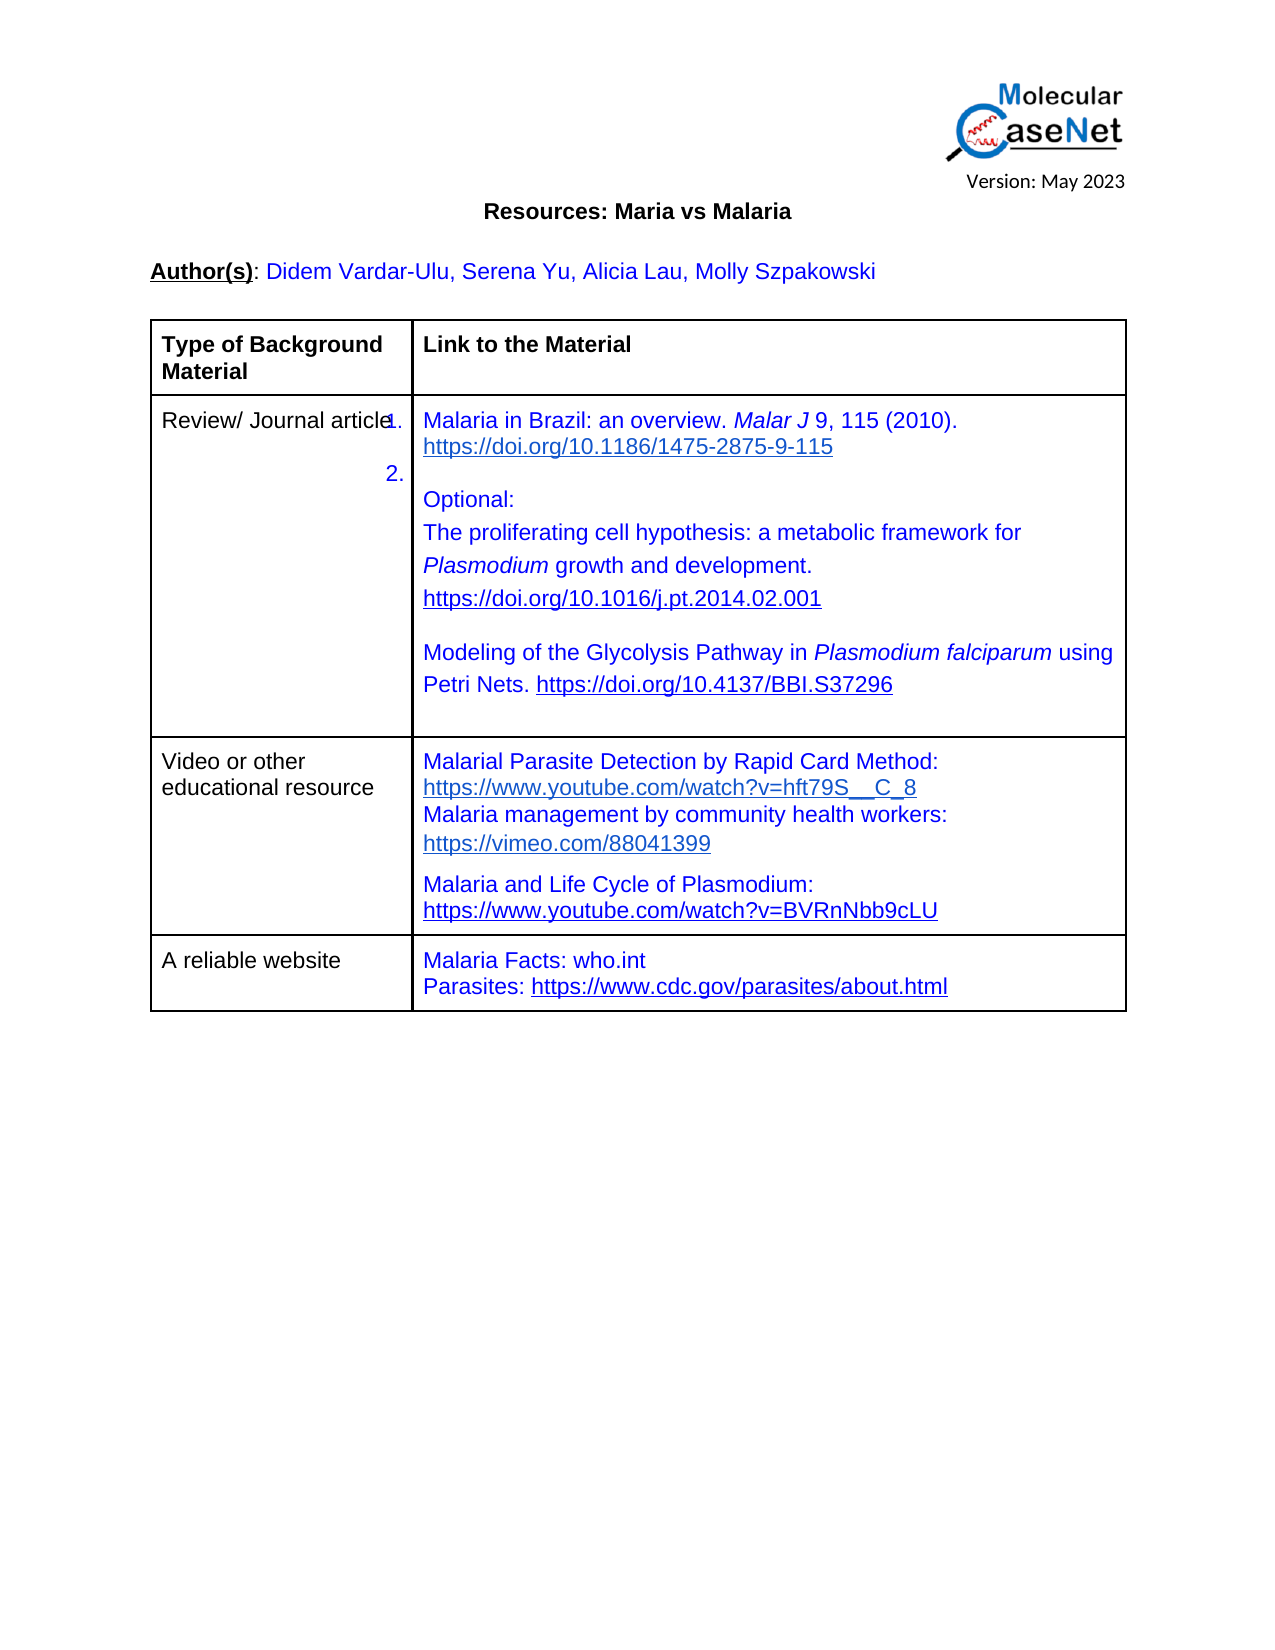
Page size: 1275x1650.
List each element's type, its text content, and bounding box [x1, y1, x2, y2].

table_cell Review/ Journal article [152, 396, 411, 736]
table_cell Video or other educational resource [152, 738, 411, 934]
table_header Link to the Material [414, 321, 1125, 394]
text Author(s): Didem Vardar-Ulu, Serena Yu, Alicia Lau, Molly Szpakowski [150, 258, 1125, 285]
table_cell Malarial Parasite Detection by Rapid Card Method: https://www.youtube.com/watch?v=hft79S__C_8 Malaria management by community health workers: https://vimeo.com/88041399 Malaria and Life Cycle of Plasmodium: https://www.youtube.com/watch?v=BVRnNbb9cLU [414, 738, 1125, 934]
table_cell Malaria in Brazil: an overview. Malar J 9, 115 (2010). https://doi.org/10.1186/1475-2875-9-115 Optional: The proliferating cell hypothesis: a metabolic framework for Plasmodium growth and development. https://doi.org/10.1016/j.pt.2014.02.001 Modeling of the Glycolysis Pathway in Plasmodium falciparum using Petri Nets. https://doi.org/10.4137/BBI.S37296 [414, 396, 1125, 736]
table_cell A reliable website [152, 936, 411, 1010]
picture [935, 75, 1125, 165]
table_header Type of Background Material [152, 321, 411, 394]
text Resources: Maria vs Malaria [150, 198, 1125, 224]
table_cell Malaria Facts: who.int Parasites: https://www.cdc.gov/parasites/about.html [414, 936, 1125, 1010]
